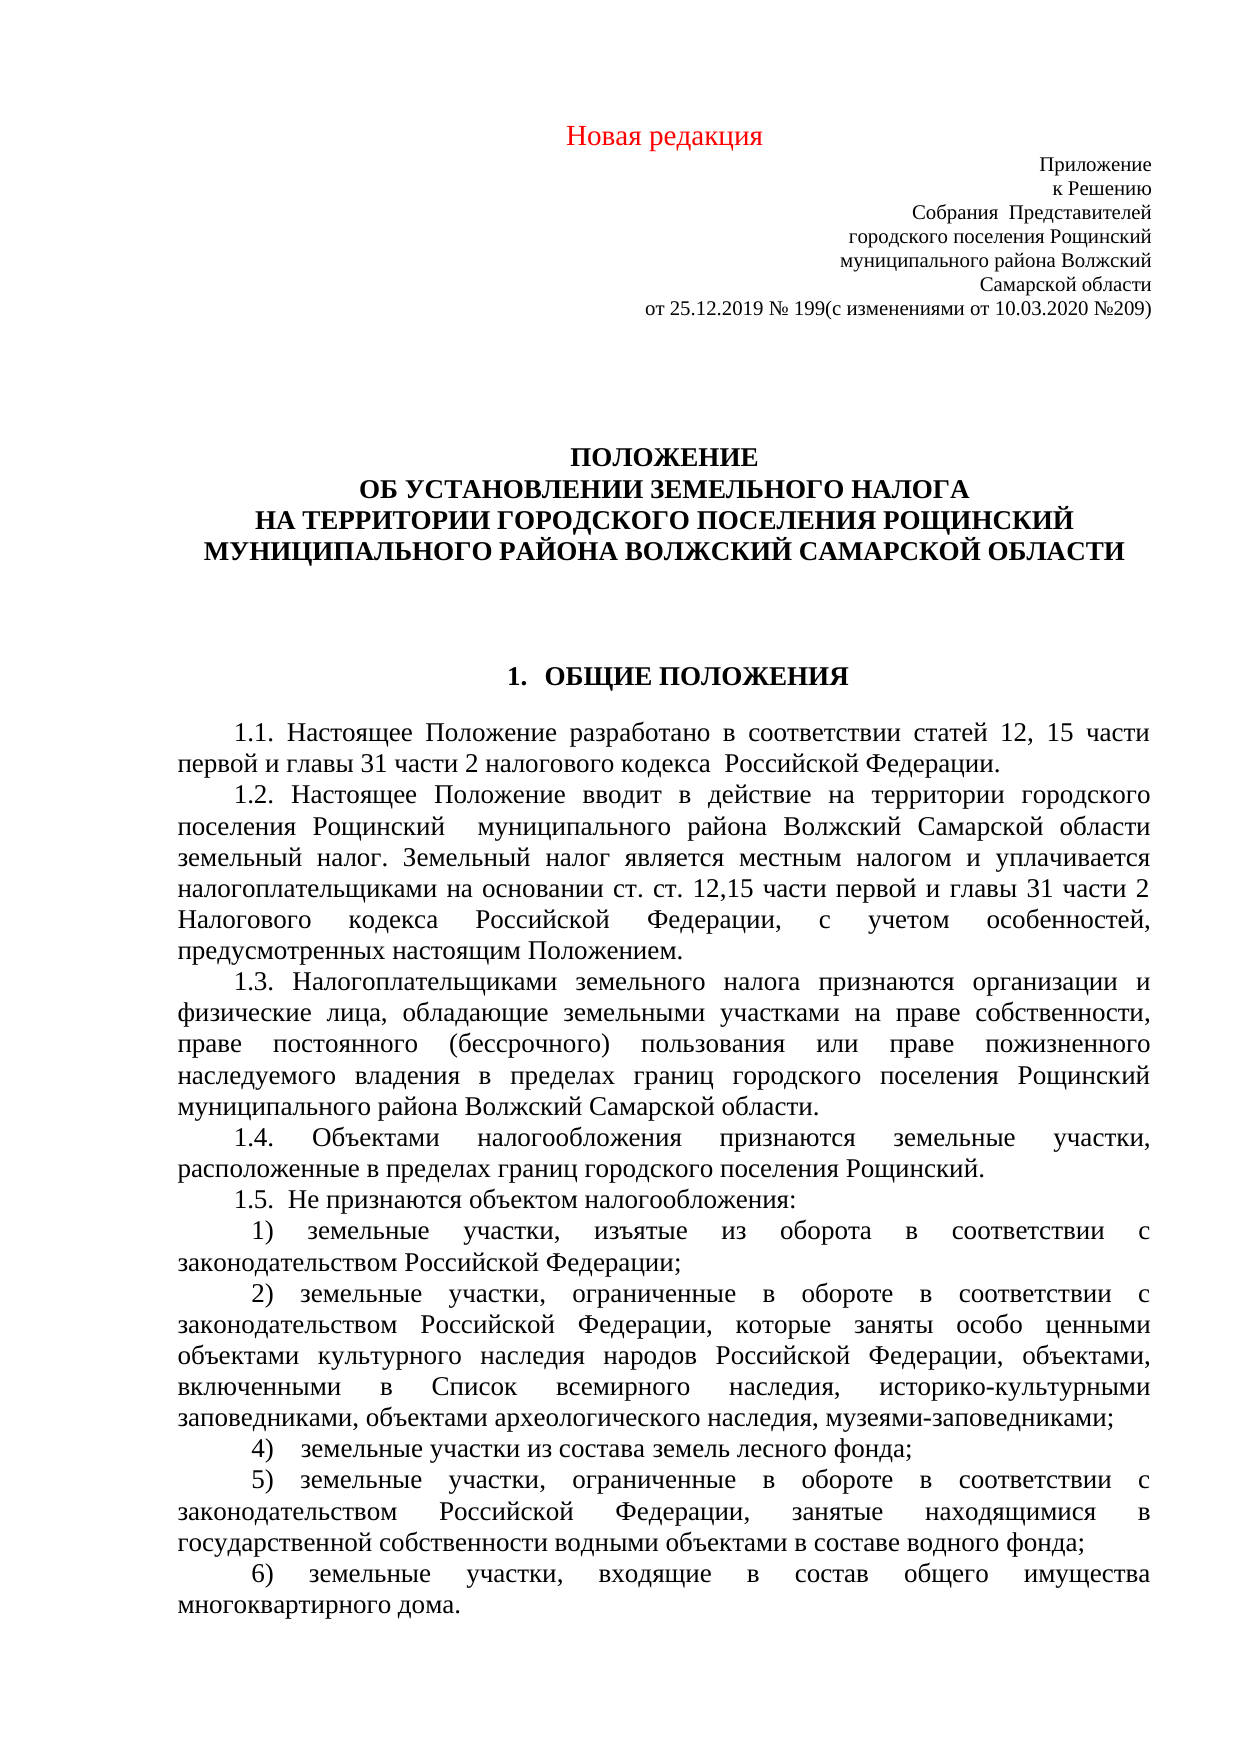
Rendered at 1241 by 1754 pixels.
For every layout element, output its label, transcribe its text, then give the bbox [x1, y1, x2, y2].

text Новая редакция [177, 118, 1152, 152]
text 1.4. Объектами налогообложения признаются земельные участки, расположенные в пределах границ городского поселения Рощинский. [177, 1121, 1152, 1183]
text от 25.12.2019 № 199(с изменениями от 10.03.2020 №209) [177, 296, 1152, 320]
text ОБ УСТАНОВЛЕНИИ ЗЕМЕЛЬНОГО НАЛОГА [177, 473, 1152, 504]
text 1.5. Не признаются объектом налогообложения: [177, 1183, 1152, 1214]
text Самарской области [177, 272, 1152, 296]
text ПОЛОЖЕНИЕ [177, 442, 1152, 473]
text 1.1. Настоящее Положение разработано в соответствии статей 12, 15 части первой и главы 31 части 2 налогового кодекса Российской Федерации. [177, 716, 1152, 778]
text Приложение [177, 152, 1152, 176]
text 4) земельные участки из состава земель лесного фонда; [177, 1432, 1152, 1464]
text 6) земельные участки, входящие в состав общего имущества многоквартирного дома. [177, 1557, 1152, 1619]
text Собрания Представителей [177, 200, 1152, 224]
text муниципального района Волжский [177, 248, 1152, 272]
text 1) земельные участки, изъятые из оборота в соответствии с законодательством Российской Федерации; [177, 1214, 1152, 1277]
list ОБЩИЕ ПОЛОЖЕНИЯ [507, 659, 1152, 691]
text городского поселения Рощинский [177, 224, 1152, 248]
text 5) земельные участки, ограниченные в обороте в соответствии с законодательством Российской Федерации, занятые находящимися в государственной собственности водными объектами в составе водного фонда; [177, 1464, 1152, 1557]
text НА ТЕРРИТОРИИ ГОРОДСКОГО ПОСЕЛЕНИЯ РОЩИНСКИЙ МУНИЦИПАЛЬНОГО РАЙОНА ВОЛЖСКИЙ САМАРСКОЙ ОБЛАСТИ [177, 504, 1152, 566]
text 1.2. Настоящее Положение вводит в действие на территории городского поселения Рощинский муниципального района Волжский Самарской области земельный налог. Земельный налог является местным налогом и уплачивается налогоплательщиками на основании ст. ст. 12,15 части первой и главы 31 части 2 Налогового кодекса Российской Федерации, с учетом особенностей, предусмотренных настоящим Положением. [177, 778, 1152, 965]
text 1.3. Налогоплательщиками земельного налога признаются организации и физические лица, обладающие земельными участками на праве собственности, праве постоянного (бессрочного) пользования или праве пожизненного наследуемого владения в пределах границ городского поселения Рощинский муниципального района Волжский Самарской области. [177, 965, 1152, 1121]
text 2) земельные участки, ограниченные в обороте в соответствии с законодательством Российской Федерации, которые заняты особо ценными объектами культурного наследия народов Российской Федерации, объектами, включенными в Список всемирного наследия, историко-культурными заповедниками, объектами археологического наследия, музеями-заповедниками; [177, 1277, 1152, 1432]
text к Решению [177, 176, 1152, 200]
